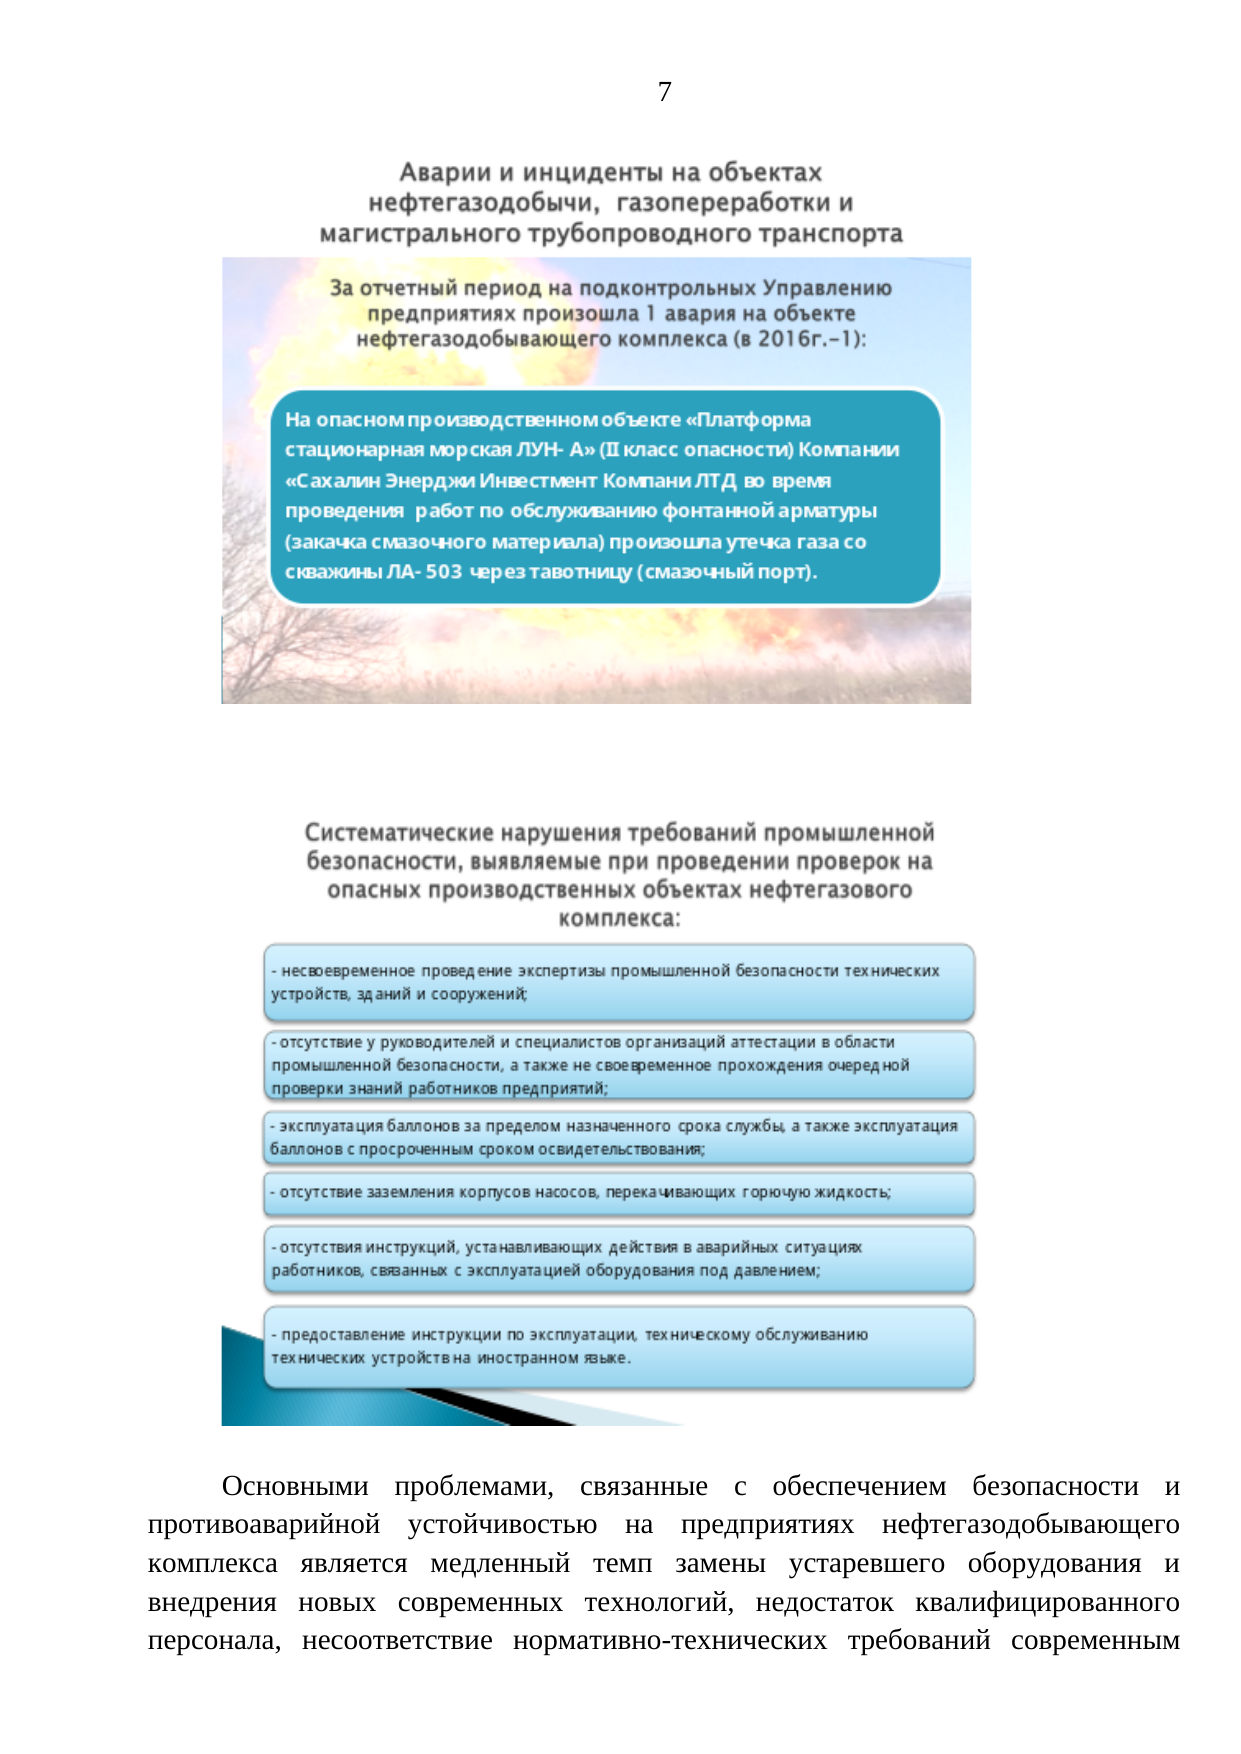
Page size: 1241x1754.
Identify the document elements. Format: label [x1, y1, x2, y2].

text [148, 1468, 1181, 1656]
